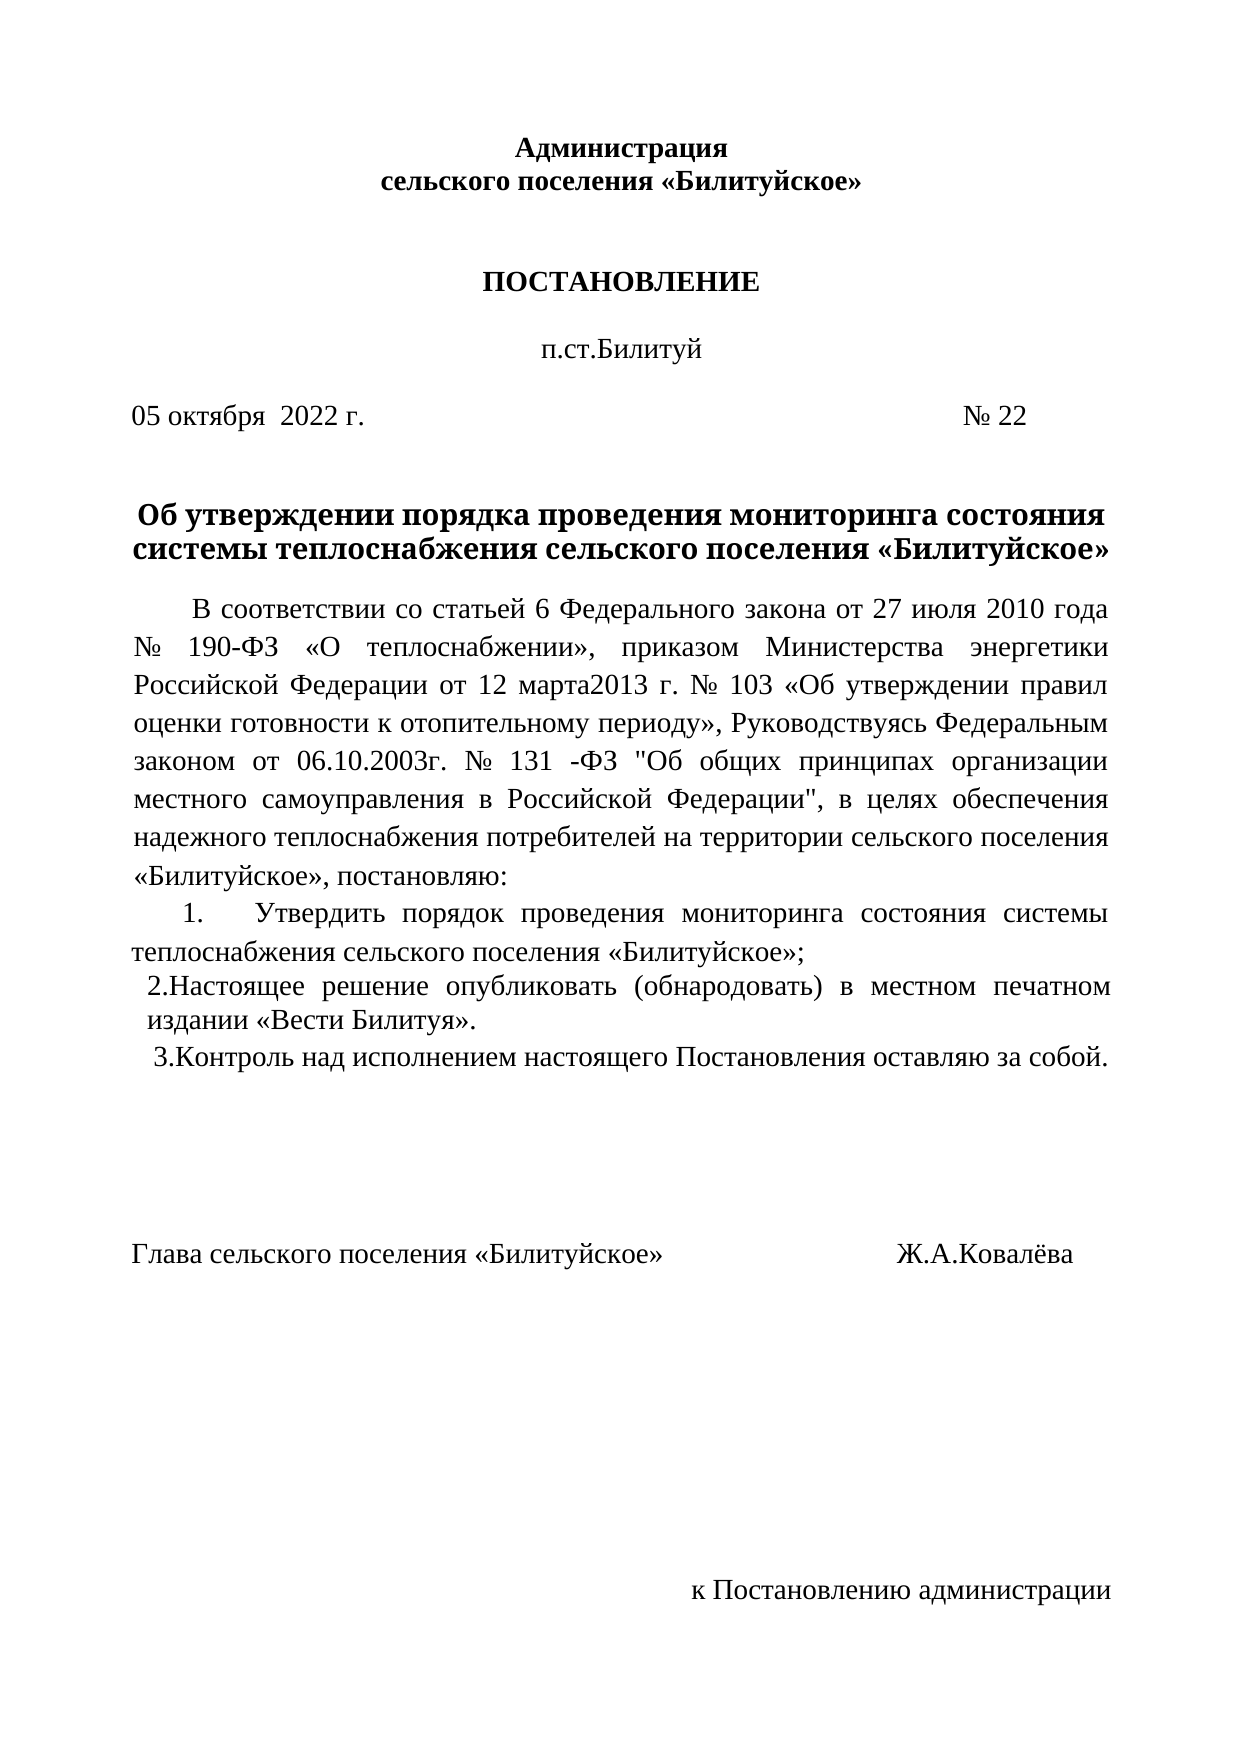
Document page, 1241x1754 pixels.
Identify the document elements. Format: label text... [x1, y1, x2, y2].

text к Постановлению администрации [131, 1572, 1111, 1605]
text ПОСТАНОВЛЕНИЕ [131, 264, 1111, 297]
text Об утверждении порядка проведения мониторинга состояния системы теплоснабжения сельского поселения «Билитуйское» [131, 499, 1111, 567]
text Администрация [131, 130, 1111, 163]
text 3.Контроль над исполнением настоящего Постановления оставляю за собой. [131, 1036, 1109, 1074]
text сельского поселения «Билитуйское» [131, 163, 1111, 197]
text В соответствии со статьей 6 Федерального закона от 27 июля 2010 года № 190-ФЗ «О теплоснабжении», приказом Министерства энергетики Российской Федерации от 12 марта2013 г. № 103 «Об утверждении правил оценки готовности к отопительному периоду», Руководствуясь Федеральным законом от 06.10.2003г. № 131 -ФЗ "Об общих принципах организации местного самоуправления в Российской Федерации", в целях обеспечения надежного теплоснабжения потребителей на территории сельского поселения «Билитуйское», постановляю: [133, 588, 1109, 892]
text 2.Настоящее решение опубликовать (обнародовать) в местном печатном издании «Вести Билитуя». [147, 968, 1111, 1036]
text 05 октября 2022 г. № 22 [131, 398, 1111, 432]
text Глава сельского поселения «Билитуйское» Ж.А.Ковалёва [131, 1237, 1111, 1270]
text п.ст.Билитуй [131, 331, 1111, 364]
text 1. Утвердить порядок проведения мониторинга состояния системы теплоснабжения сельского поселения «Билитуйское»; [131, 892, 1109, 968]
